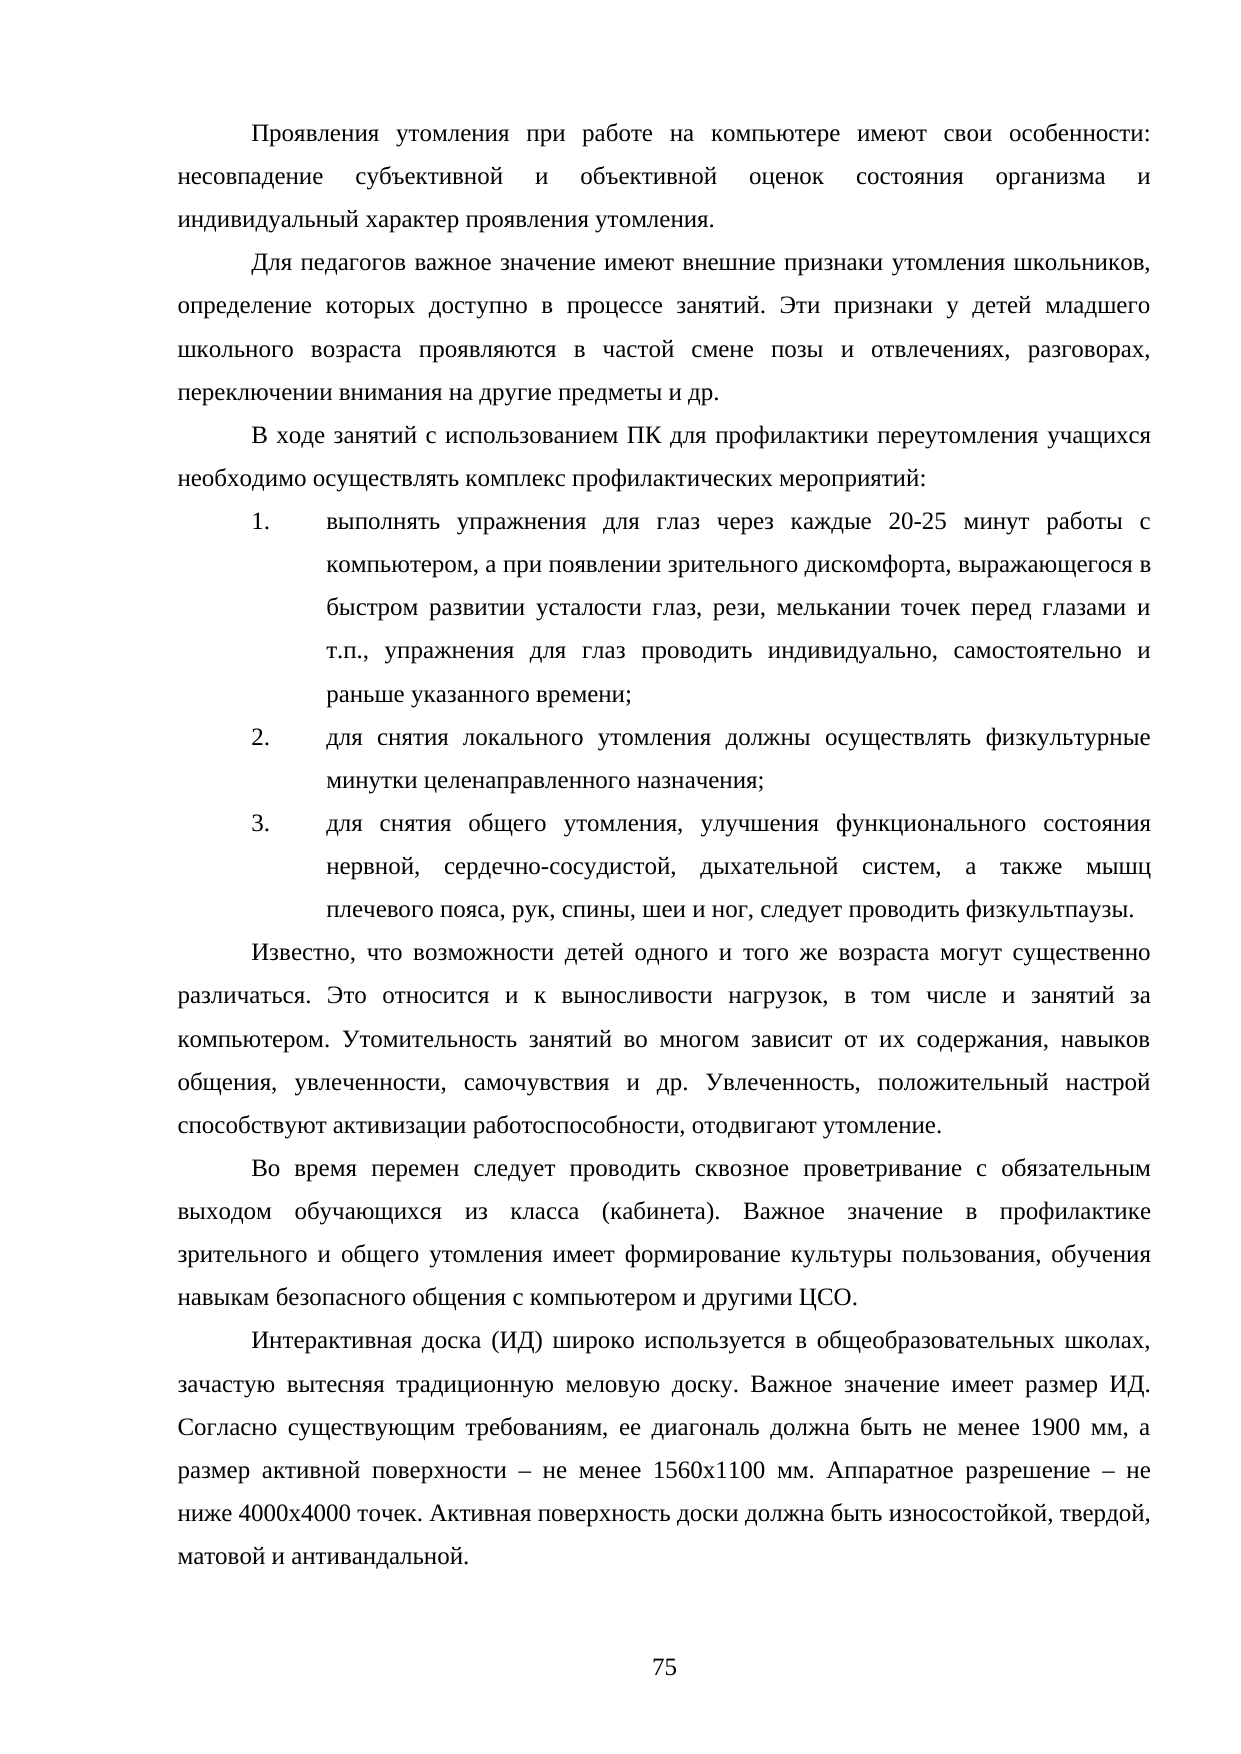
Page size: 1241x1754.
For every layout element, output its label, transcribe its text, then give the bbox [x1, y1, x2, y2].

text Известно, что возможности детей одного и того же возраста могут существенно различаться. Это относится и к выносливости нагрузок, в том числе и занятий за компьютером. Утомительность занятий во многом зависит от их содержания, навыков общения, увлеченности, самочувствия и др. Увлеченность, положительный настрой способствуют активизации работоспособности, отодвигают утомление. [177, 937, 1152, 1139]
text Интерактивная доска (ИД) широко используется в общеобразовательных школах, зачастую вытесняя традиционную меловую доску. Важное значение имеет размер ИД. Согласно существующим требованиям, ее диагональ должна быть не менее 1900 мм, а размер активной поверхности – не менее 1560x1100 мм. Аппаратное разрешение – не ниже 4000x4000 точек. Активная поверхность доски должна быть износостойкой, твердой, матовой и антивандальной. [177, 1326, 1152, 1570]
text В ходе занятий с использованием ПК для профилактики переутомления учащихся необходимо осуществлять комплекс профилактических мероприятий: [177, 420, 1152, 492]
list выполнять упражнения для глаз через каждые 20-25 минут работы с компьютером, а при появлении зрительного дискомфорта, выражающегося в быстром развитии усталости глаз, рези, мелькании точек перед глазами и т.п., упражнения для глаз проводить индивидуально, самостоятельно и раньше указанного времени; [251, 506, 1152, 707]
text Проявления утомления при работе на компьютере имеют свои особенности: несовпадение субъективной и объективной оценок состояния организма и индивидуальный характер проявления утомления. [177, 118, 1152, 233]
text Во время перемен следует проводить сквозное проветривание с обязательным выходом обучающихся из класса (кабинета). Важное значение в профилактике зрительного и общего утомления имеет формирование культуры пользования, обучения навыкам безопасного общения с компьютером и другими ЦСО. [177, 1153, 1152, 1311]
text Для педагогов важное значение имеют внешние признаки утомления школьников, определение которых доступно в процессе занятий. Эти признаки у детей младшего школьного возраста проявляются в частой смене позы и отвлечениях, разговорах, переключении внимания на другие предметы и др. [177, 247, 1152, 406]
list для снятия общего утомления, улучшения функционального состояния нервной, сердечно-сосудистой, дыхательной систем, а также мышц плечевого пояса, рук, спины, шеи и ног, следует проводить физкультпаузы. [251, 808, 1152, 923]
list для снятия локального утомления должны осуществлять физкультурные минутки целенаправленного назначения; [251, 722, 1152, 794]
